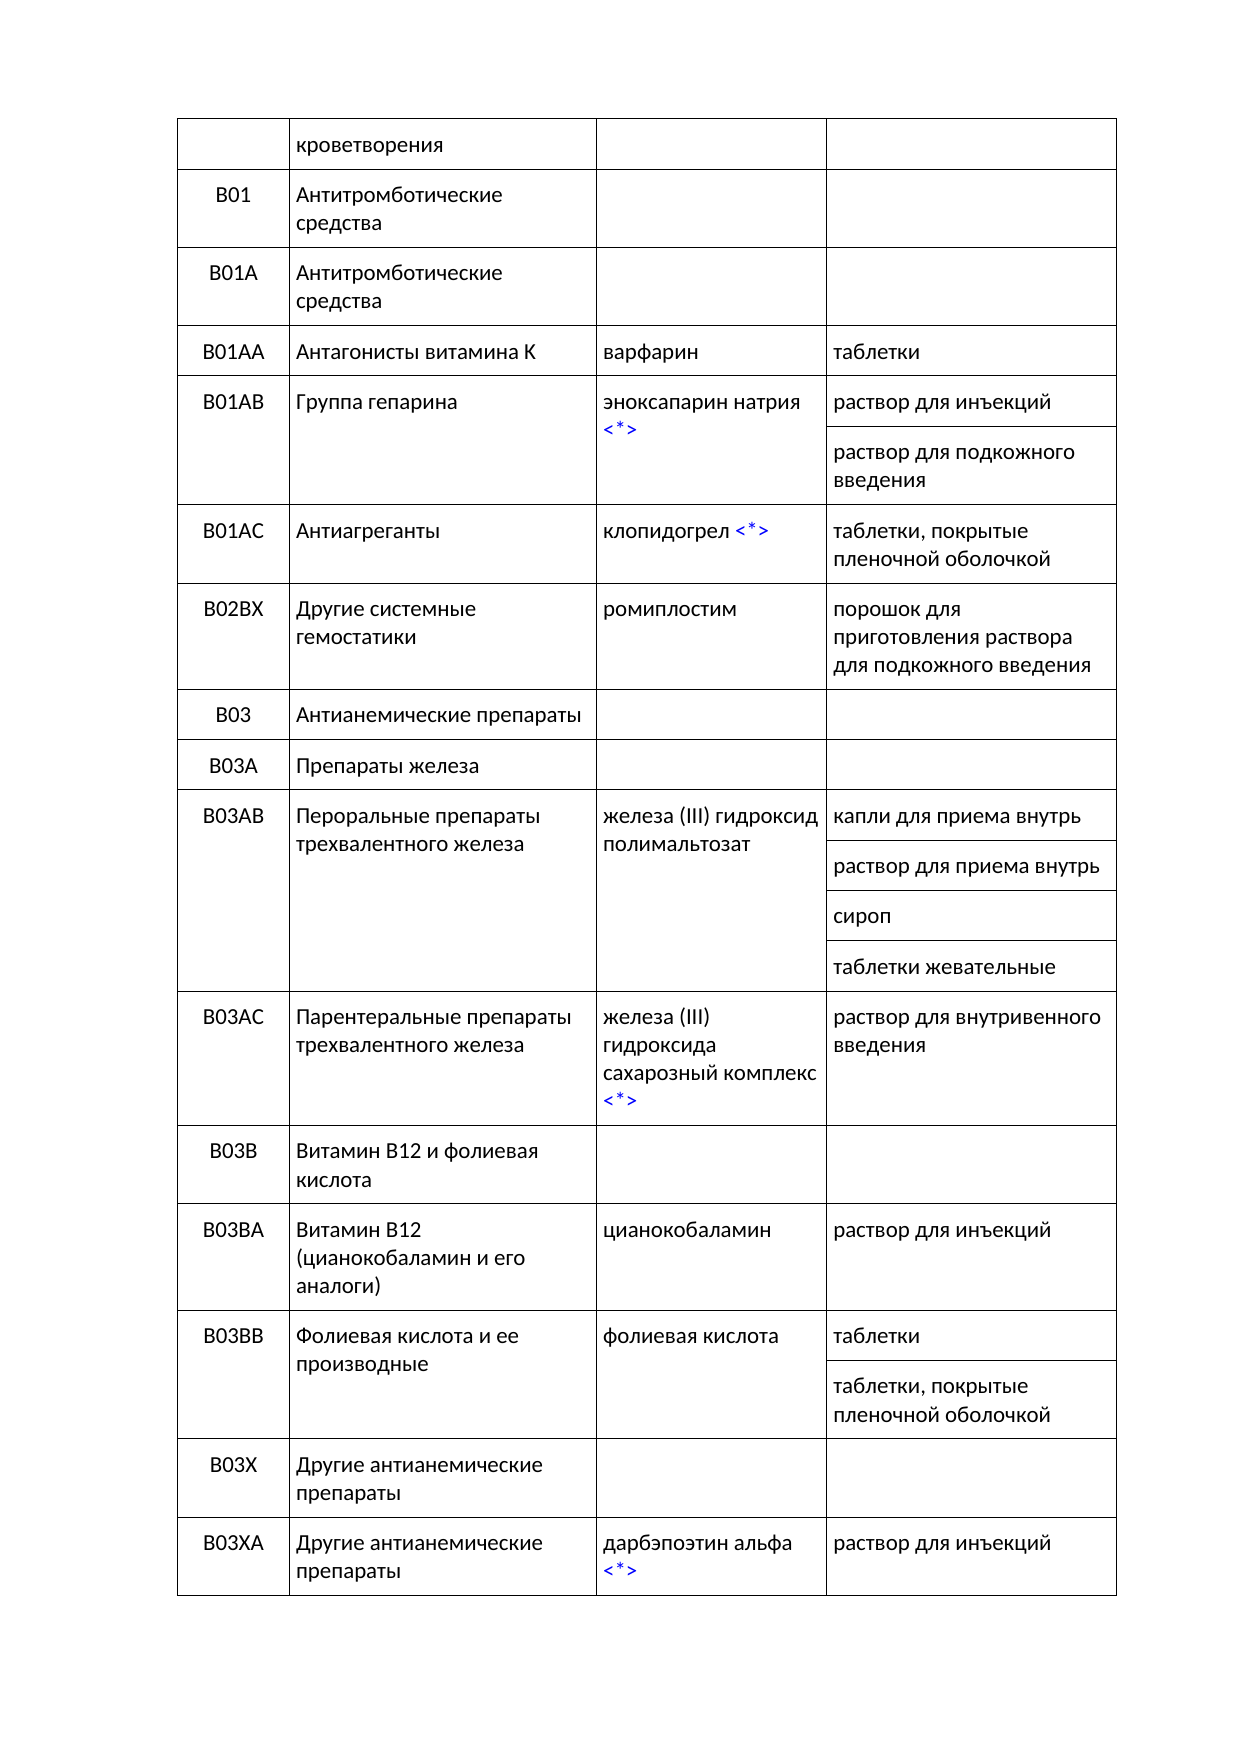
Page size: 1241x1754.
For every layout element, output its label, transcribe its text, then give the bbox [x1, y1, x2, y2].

table_cell раствор для инъекций [827, 1204, 1116, 1310]
table_cell железа (III) гидроксида сахарозный комплекс <*> [597, 992, 826, 1125]
table_cell Другие антианемические препараты [290, 1439, 596, 1517]
table_cell таблетки [827, 1311, 1116, 1360]
table_cell Группа гепарина [290, 376, 596, 504]
table_cell [827, 248, 1116, 325]
table_cell [827, 119, 1116, 168]
table_cell [827, 1439, 1116, 1517]
table_cell таблетки, покрытые пленочной оболочкой [827, 1361, 1116, 1438]
table_cell Парентеральные препараты трехвалентного железа [290, 992, 596, 1125]
table_cell Антиагреганты [290, 505, 596, 582]
table_cell [597, 1439, 826, 1517]
table_cell [827, 690, 1116, 739]
table_cell цианокобаламин [597, 1204, 826, 1310]
table_cell дарбэпоэтин альфа <*> [597, 1518, 826, 1595]
table_cell [827, 170, 1116, 247]
table_cell фолиевая кислота [597, 1311, 826, 1438]
table_cell ромиплостим [597, 584, 826, 689]
table_cell раствор для подкожного введения [827, 427, 1116, 504]
table_cell таблетки, покрытые пленочной оболочкой [827, 505, 1116, 582]
table_cell Фолиевая кислота и ее производные [290, 1311, 596, 1438]
table_cell B01AB [178, 376, 289, 504]
table_cell B03AC [178, 992, 289, 1125]
table_cell Витамин B12 (цианокобаламин и его аналоги) [290, 1204, 596, 1310]
table_cell [597, 740, 826, 789]
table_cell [290, 119, 596, 168]
table_cell Препараты железа [290, 740, 596, 789]
table_cell клопидогрел <*> [597, 505, 826, 582]
table_cell B03BA [178, 1204, 289, 1310]
table_cell B03AB [178, 790, 289, 991]
table_cell B01AC [178, 505, 289, 582]
table_cell B03XA [178, 1518, 289, 1595]
table_cell эноксапарин натрия <*> [597, 376, 826, 504]
table_cell таблетки жевательные [827, 941, 1116, 991]
table_cell раствор для приема внутрь [827, 841, 1116, 890]
table_cell Другие системные гемостатики [290, 584, 596, 689]
table_cell таблетки [827, 326, 1116, 375]
table_cell B03 [178, 690, 289, 739]
table_cell Антианемические препараты [290, 690, 596, 739]
table_cell раствор для инъекций [827, 376, 1116, 426]
table_cell Антагонисты витамина K [290, 326, 596, 375]
table_cell B03A [178, 740, 289, 789]
table_cell сироп [827, 891, 1116, 940]
table_cell [827, 740, 1116, 789]
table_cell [290, 1518, 596, 1595]
table_cell [827, 1126, 1116, 1203]
table_cell [597, 248, 826, 325]
table_cell Витамин B12 и фолиевая кислота [290, 1126, 596, 1203]
table_cell порошок для приготовления раствора для подкожного введения [827, 584, 1116, 689]
table_cell Пероральные препараты трехвалентного железа [290, 790, 596, 991]
table_cell B01AA [178, 326, 289, 375]
table_cell B03X [178, 1439, 289, 1517]
table_cell раствор для внутривенного введения [827, 992, 1116, 1125]
table_cell B03BB [178, 1311, 289, 1438]
table_cell [597, 119, 826, 168]
table_cell варфарин [597, 326, 826, 375]
table_cell Антитромботические средства [290, 170, 596, 247]
table_cell [597, 690, 826, 739]
table_cell [597, 170, 826, 247]
table_cell раствор для инъекций [827, 1518, 1116, 1595]
table_cell B03B [178, 1126, 289, 1203]
table_cell Антитромботические средства [290, 248, 596, 325]
table_cell B02BX [178, 584, 289, 689]
table_cell B [178, 119, 289, 168]
table_cell капли для приема внутрь [827, 790, 1116, 840]
table_cell железа (III) гидроксид полимальтозат [597, 790, 826, 991]
table_cell B01A [178, 248, 289, 325]
table_cell B01 [178, 170, 289, 247]
table_cell [597, 1126, 826, 1203]
